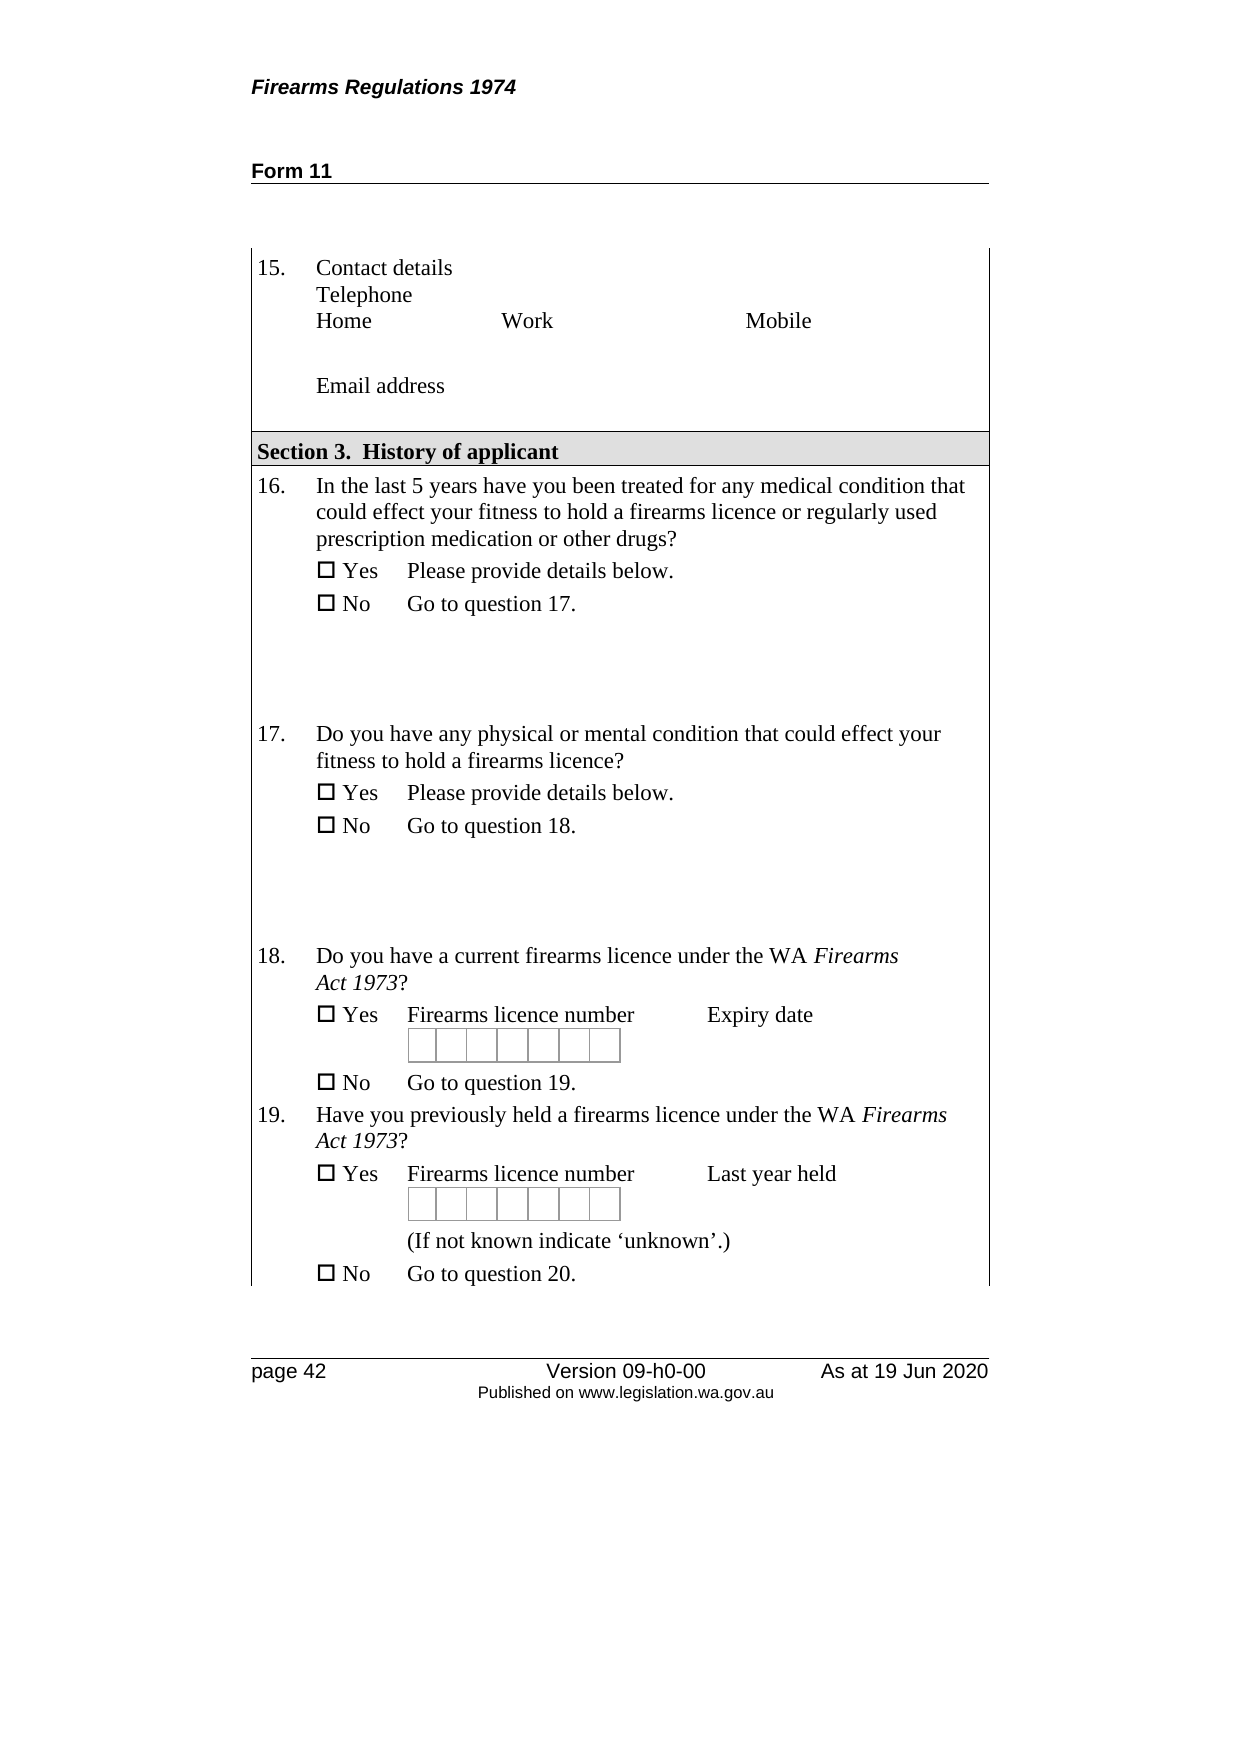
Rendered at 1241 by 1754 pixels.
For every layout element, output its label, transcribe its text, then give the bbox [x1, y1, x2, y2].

table_cell Work [495, 248, 739, 366]
table_cell 18. Do you have a current firearms licence under the WA Firearms Act 1973? Yes Firearms licence number Expiry date No Go to question 19. [252, 936, 989, 1095]
table_cell Mobile [740, 248, 989, 366]
table_cell 19. Have you previously held a firearms licence under the WA Firearms Act 1973? Yes Firearms licence number Last year held (If not known indicate ‘unknown’.) No Go to question 20. [252, 1095, 989, 1286]
table_cell 15. Contact details Telephone Home [252, 248, 495, 366]
table_cell 17. Do you have any physical or mental condition that could effect your fitness to hold a firearms licence? Yes Please provide details below. No Go to question 18. [252, 714, 989, 936]
table_cell Section 3. History of applicant [252, 432, 989, 465]
table_cell 16. In the last 5 years have you been treated for any medical condition that could effect your fitness to hold a firearms licence or regularly used prescription medication or other drugs? Yes Please provide details below. No Go to question 17. [252, 466, 989, 714]
table_cell Email address [252, 366, 989, 431]
